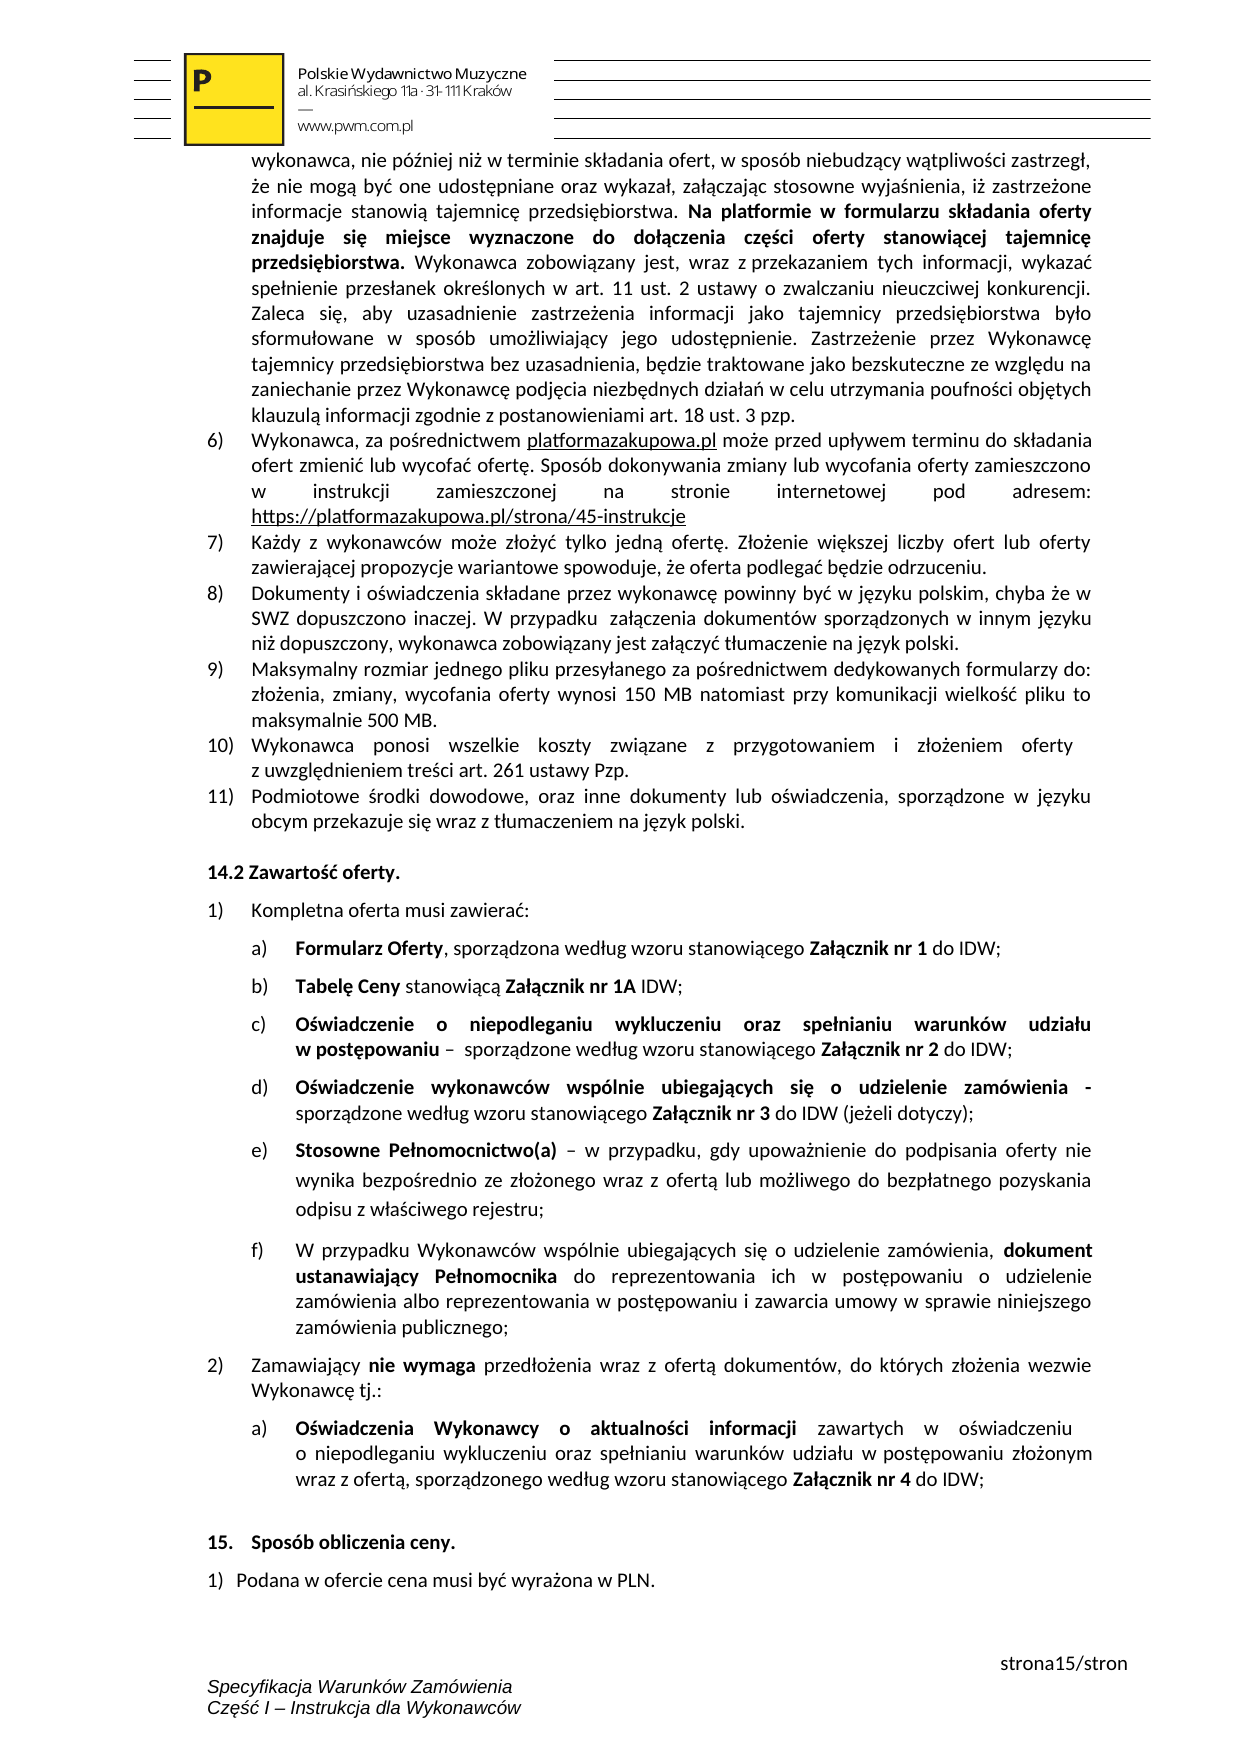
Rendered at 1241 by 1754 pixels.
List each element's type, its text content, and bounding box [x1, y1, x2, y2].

list Podmiotowe środki dowodowe, oraz inne dokumenty lub oświadczenia, sporządzone w języku obcym przekazuje się wraz z tłumaczeniem na język polski. [207, 783, 1093, 834]
subtitle Sposób obliczenia ceny. [207, 1529, 1093, 1555]
list Maksymalny rozmiar jednego pliku przesyłanego za pośrednictwem dedykowanych formularzy do: złożenia, zmiany, wycofania oferty wynosi 150 MB natomiast przy komunikacji wielkość pliku to maksymalnie 500 MB. [207, 656, 1093, 732]
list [207, 148, 1093, 427]
list Tabelę Ceny stanowiącą Załącznik nr 1A IDW; [251, 973, 1093, 998]
list W przypadku Wykonawców wspólnie ubiegających się o udzielenie zamówienia, dokument ustanawiający Pełnomocnika do reprezentowania ich w postępowaniu o udzielenie zamówienia albo reprezentowania w postępowaniu i zawarcia umowy w sprawie niniejszego zamówienia publicznego; [251, 1238, 1093, 1339]
list Wykonawca, za pośrednictwem platformazakupowa.pl może przed upływem terminu do składania ofert zmienić lub wycofać ofertę. Sposób dokonywania zmiany lub wycofania oferty zamieszczono w instrukcji zamieszczonej na stronie internetowej pod adresem: https://platformazakupowa.pl/strona/45-instrukcje [207, 427, 1093, 529]
list Zamawiający nie wymaga przedłożenia wraz z ofertą dokumentów, do których złożenia wezwie Wykonawcę tj.: [207, 1352, 1093, 1403]
list Oświadczenie o niepodleganiu wykluczeniu oraz spełnianiu warunków udziału w postępowaniu – sporządzone według wzoru stanowiącego Załącznik nr 2 do IDW; [251, 1011, 1093, 1062]
list Stosowne Pełnomocnictwo(a) – w przypadku, gdy upoważnienie do podpisania oferty nie wynika bezpośrednio ze złożonego wraz z ofertą lub możliwego do bezpłatnego pozyskania odpisu z właściwego rejestru; [251, 1138, 1093, 1221]
subtitle 14.2 Zawartość oferty. [207, 859, 1093, 885]
list Podana w ofercie cena musi być wyrażona w PLN. [207, 1567, 1093, 1593]
list Formularz Oferty, sporządzona według wzoru stanowiącego Załącznik nr 1 do IDW; [251, 935, 1093, 961]
list Wykonawca ponosi wszelkie koszty związane z przygotowaniem i złożeniem oferty z uwzględnieniem treści art. 261 ustawy Pzp. [207, 732, 1093, 783]
list Kompletna oferta musi zawierać: [207, 897, 1093, 923]
list Dokumenty i oświadczenia składane przez wykonawcę powinny być w języku polskim, chyba że w SWZ dopuszczono inaczej. W przypadku załączenia dokumentów sporządzonych w innym języku niż dopuszczony, wykonawca zobowiązany jest załączyć tłumaczenie na język polski. [207, 580, 1093, 656]
list Oświadczenia Wykonawcy o aktualności informacji zawartych w oświadczeniu o niepodleganiu wykluczeniu oraz spełnianiu warunków udziału w postępowaniu złożonym wraz z ofertą, sporządzonego według wzoru stanowiącego Załącznik nr 4 do IDW; [251, 1415, 1093, 1491]
list Każdy z wykonawców może złożyć tylko jedną ofertę. Złożenie większej liczby ofert lub oferty zawierającej propozycje wariantowe spowoduje, że oferta podlegać będzie odrzuceniu. [207, 529, 1093, 580]
list Oświadczenie wykonawców wspólnie ubiegających się o udzielenie zamówienia - sporządzone według wzoru stanowiącego Załącznik nr 3 do IDW (jeżeli dotyczy); [251, 1074, 1093, 1125]
